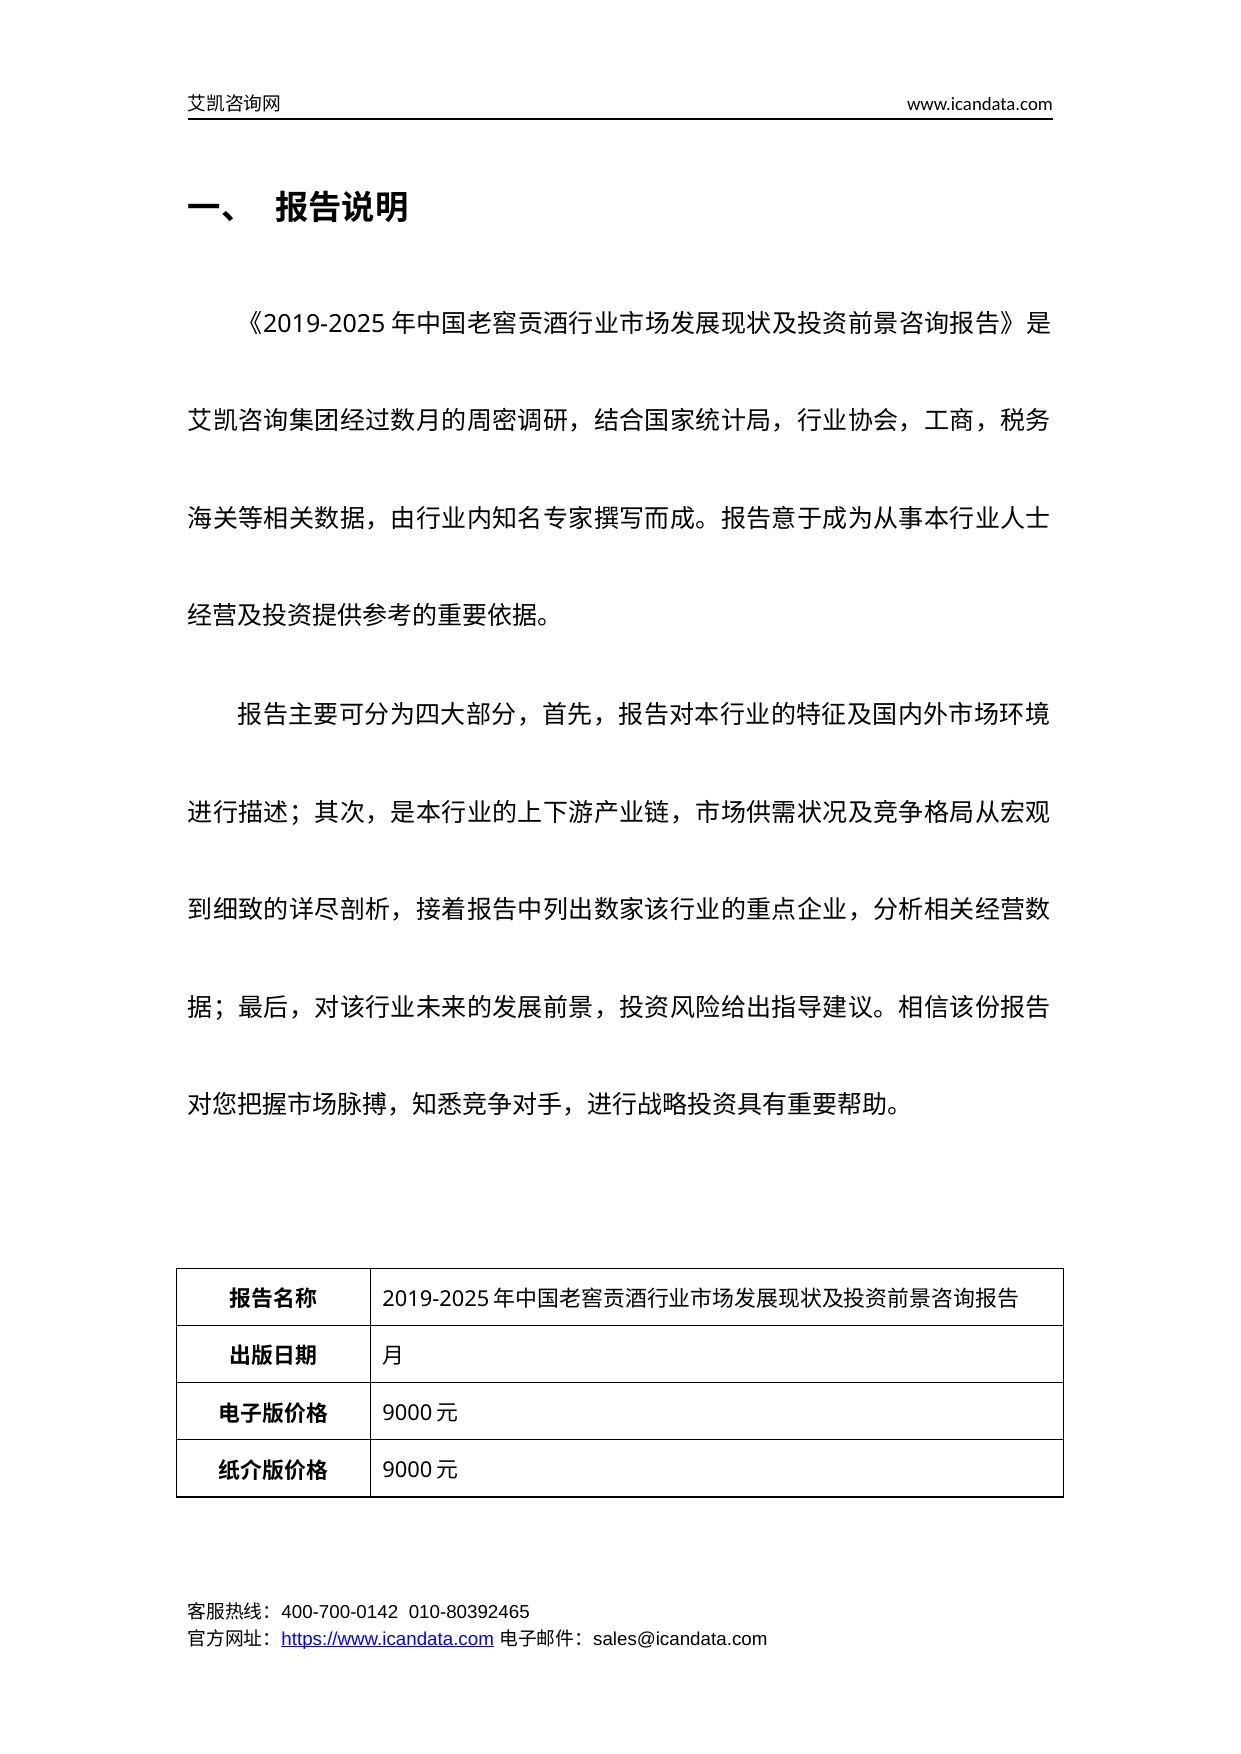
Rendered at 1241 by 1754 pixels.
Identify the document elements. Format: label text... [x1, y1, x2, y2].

table_cell 纸介版价格 [177, 1440, 370, 1496]
table_cell 月 [371, 1326, 1063, 1382]
table_cell 9000元 [371, 1383, 1063, 1439]
table_cell 9000元 [371, 1440, 1063, 1496]
text 《2019-2025年中国老窖贡酒行业市场发展现状及投资前景咨询报告》是艾凯咨询集团经过数月的周密调研，结合国家统计局，行业协会，工商，税务海关等相关数据，由行业内知名专家撰写而成。报告意于成为从事本行业人士经营及投资提供参考的重要依据。 [187, 289, 1053, 646]
subtitle 报告说明 [187, 172, 1053, 237]
text 报告主要可分为四大部分，首先，报告对本行业的特征及国内外市场环境进行描述；其次，是本行业的上下游产业链，市场供需状况及竞争格局从宏观到细致的详尽剖析，接着报告中列出数家该行业的重点企业，分析相关经营数据；最后，对该行业未来的发展前景，投资风险给出指导建议。相信该份报告对您把握市场脉搏，知悉竞争对手，进行战略投资具有重要帮助。 [187, 681, 1053, 1136]
table_cell 电子版价格 [177, 1383, 370, 1439]
table_header 2019-2025年中国老窖贡酒行业市场发展现状及投资前景咨询报告 [371, 1269, 1063, 1325]
table_cell 出版日期 [177, 1326, 370, 1382]
table_header 报告名称 [177, 1269, 370, 1325]
